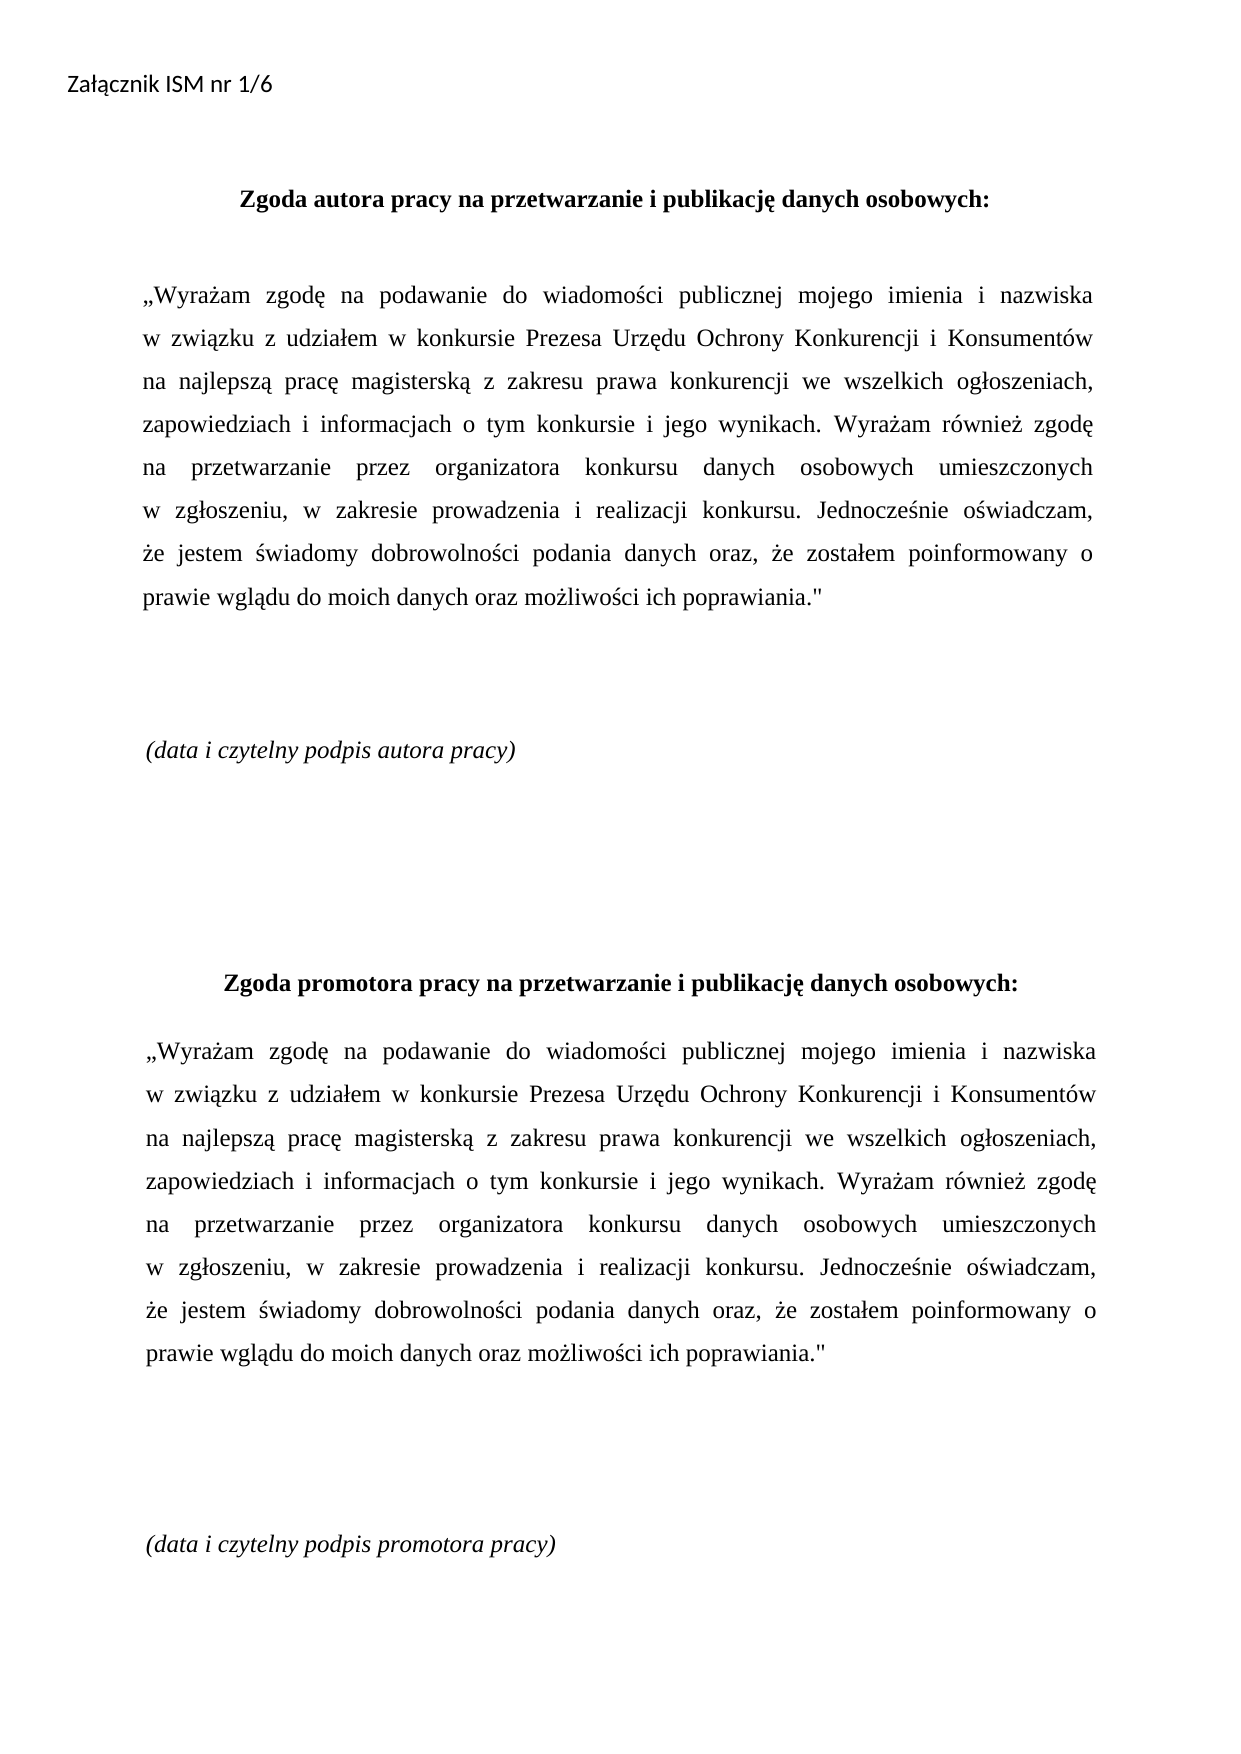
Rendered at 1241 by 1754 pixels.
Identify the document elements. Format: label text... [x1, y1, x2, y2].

text (data i czytelny podpis autora pracy) [146, 735, 516, 763]
text (data i czytelny podpis promotora pracy) [146, 1529, 556, 1557]
text Zgoda autora pracy na przetwarzanie i publikację danych osobowych: [139, 184, 1090, 213]
text „Wyrażam zgodę na podawanie do wiadomości publicznej mojego imienia i nazwiska w związku z udziałem w konkursie Prezesa Urzędu Ochrony Konkurencji i Konsumentów na najlepszą pracę magisterską z zakresu prawa konkurencji we wszelkich ogłoszeniach, zapowiedziach i informacjach o tym konkursie i jego wynikach. Wyrażam również zgodę na przetwarzanie przez organizatora konkursu danych osobowych umieszczonych w zgłoszeniu, w zakresie prowadzenia i realizacji konkursu. Jednocześnie oświadczam, że jestem świadomy dobrowolności podania danych oraz, że zostałem poinformowany o prawie wglądu do moich danych oraz możliwości ich poprawiania." [142, 280, 1093, 610]
text Zgoda promotora pracy na przetwarzanie i publikację danych osobowych: [146, 968, 1097, 997]
text „Wyrażam zgodę na podawanie do wiadomości publicznej mojego imienia i nazwiska w związku z udziałem w konkursie Prezesa Urzędu Ochrony Konkurencji i Konsumentów na najlepszą pracę magisterską z zakresu prawa konkurencji we wszelkich ogłoszeniach, zapowiedziach i informacjach o tym konkursie i jego wynikach. Wyrażam również zgodę na przetwarzanie przez organizatora konkursu danych osobowych umieszczonych w zgłoszeniu, w zakresie prowadzenia i realizacji konkursu. Jednocześnie oświadczam, że jestem świadomy dobrowolności podania danych oraz, że zostałem poinformowany o prawie wglądu do moich danych oraz możliwości ich poprawiania." [146, 1036, 1097, 1367]
